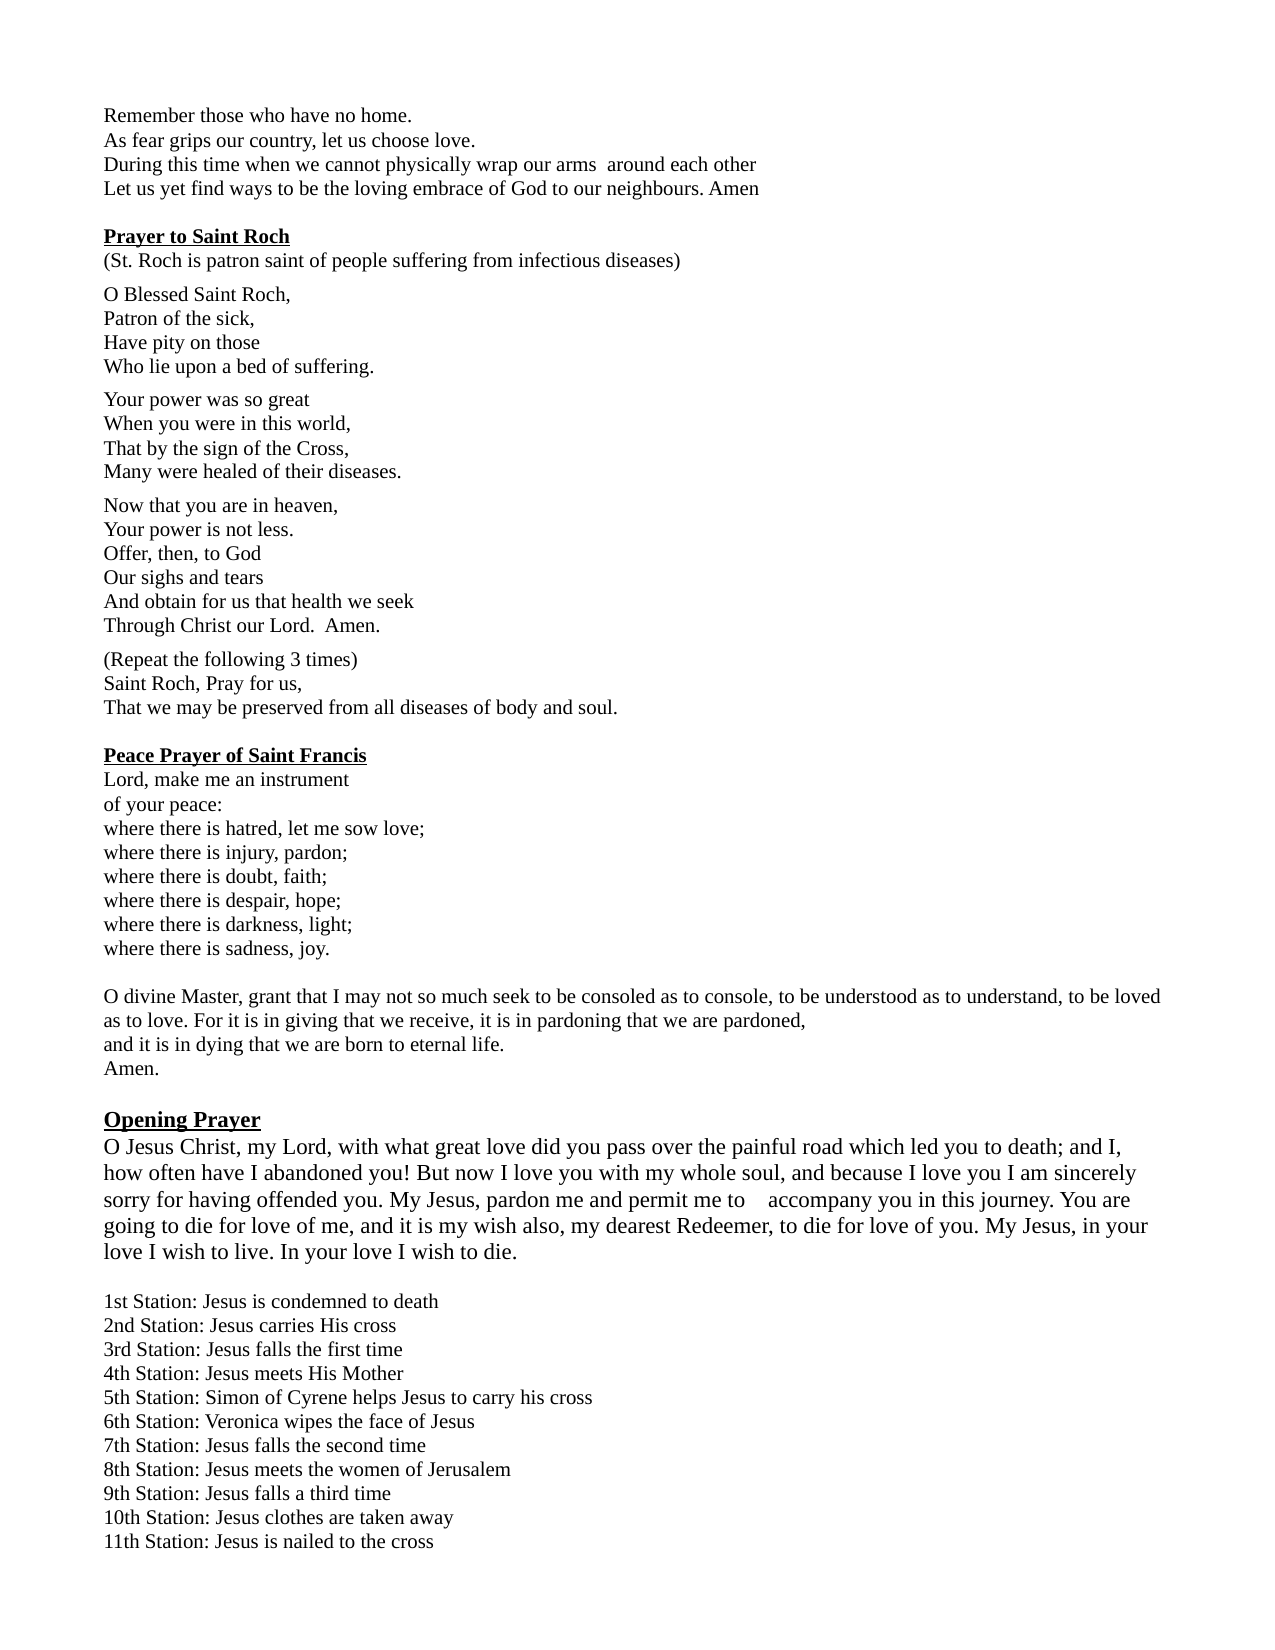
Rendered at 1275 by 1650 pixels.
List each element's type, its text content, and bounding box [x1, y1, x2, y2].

text Peace Prayer of Saint Francis [103, 743, 1167, 767]
text During this time when we cannot physically wrap our arms around each other [103, 152, 1167, 176]
text 10th Station: Jesus clothes are taken away [103, 1505, 1167, 1529]
text Let us yet find ways to be the loving embrace of God to our neighbours. Amen [103, 176, 1167, 200]
text 11th Station: Jesus is nailed to the cross [103, 1529, 1167, 1553]
text Remember those who have no home. [103, 103, 1167, 127]
text Prayer to Saint Roch [103, 224, 1167, 248]
text O divine Master, grant that I may not so much seek to be consoled as to console, to be understood as to understand, to be loved as to love. For it is in giving that we receive, it is in pardoning that we are pardoned, and it is in dying that we are born to eternal life. Amen. [103, 960, 1167, 1080]
text As fear grips our country, let us choose love. [103, 127, 1167, 152]
text O Jesus Christ, my Lord, with what great love did you pass over the painful road which led you to death; and I, how often have I abandoned you! But now I love you with my whole soul, and because I love you I am sincerely sorry for having offended you. My Jesus, pardon me and permit me to accompany you in this journey. You are going to die for love of me, and it is my wish also, my dearest Redeemer, to die for love of you. My Jesus, in your love I wish to live. In your love I wish to die. [103, 1133, 1167, 1265]
text 7th Station: Jesus falls the second time [103, 1433, 1167, 1457]
text of your peace: where there is hatred, let me sow love; where there is injury, pardon; where there is doubt, faith; where there is despair, hope; where there is darkness, light; where there is sadness, joy. [103, 791, 1167, 960]
text 1st Station: Jesus is condemned to death [103, 1289, 1167, 1313]
text (Repeat the following 3 times) [103, 647, 1167, 671]
text O Blessed Saint Roch, Patron of the sick, Have pity on those Who lie upon a bed of suffering. [103, 281, 1167, 378]
text Lord, make me an instrument [103, 767, 1167, 791]
text Saint Roch, Pray for us, [103, 671, 1167, 695]
text 6th Station: Veronica wipes the face of Jesus [103, 1409, 1167, 1433]
text Your power was so great When you were in this world, That by the sign of the Cross, Many were healed of their diseases. [103, 387, 1167, 483]
text 5th Station: Simon of Cyrene helps Jesus to carry his cross [103, 1385, 1167, 1409]
text 3rd Station: Jesus falls the first time [103, 1337, 1167, 1361]
text Opening Prayer [103, 1107, 1167, 1133]
text 9th Station: Jesus falls a third time [103, 1481, 1167, 1505]
text (St. Roch is patron saint of people suffering from infectious diseases) [103, 248, 1167, 272]
text 2nd Station: Jesus carries His cross [103, 1313, 1167, 1337]
text 8th Station: Jesus meets the women of Jerusalem [103, 1457, 1167, 1481]
text Now that you are in heaven, Your power is not less. Offer, then, to God Our sighs and tears And obtain for us that health we seek Through Christ our Lord. Amen. [103, 493, 1167, 637]
text 4th Station: Jesus meets His Mother [103, 1361, 1167, 1385]
text That we may be preserved from all diseases of body and soul. [103, 695, 1167, 719]
